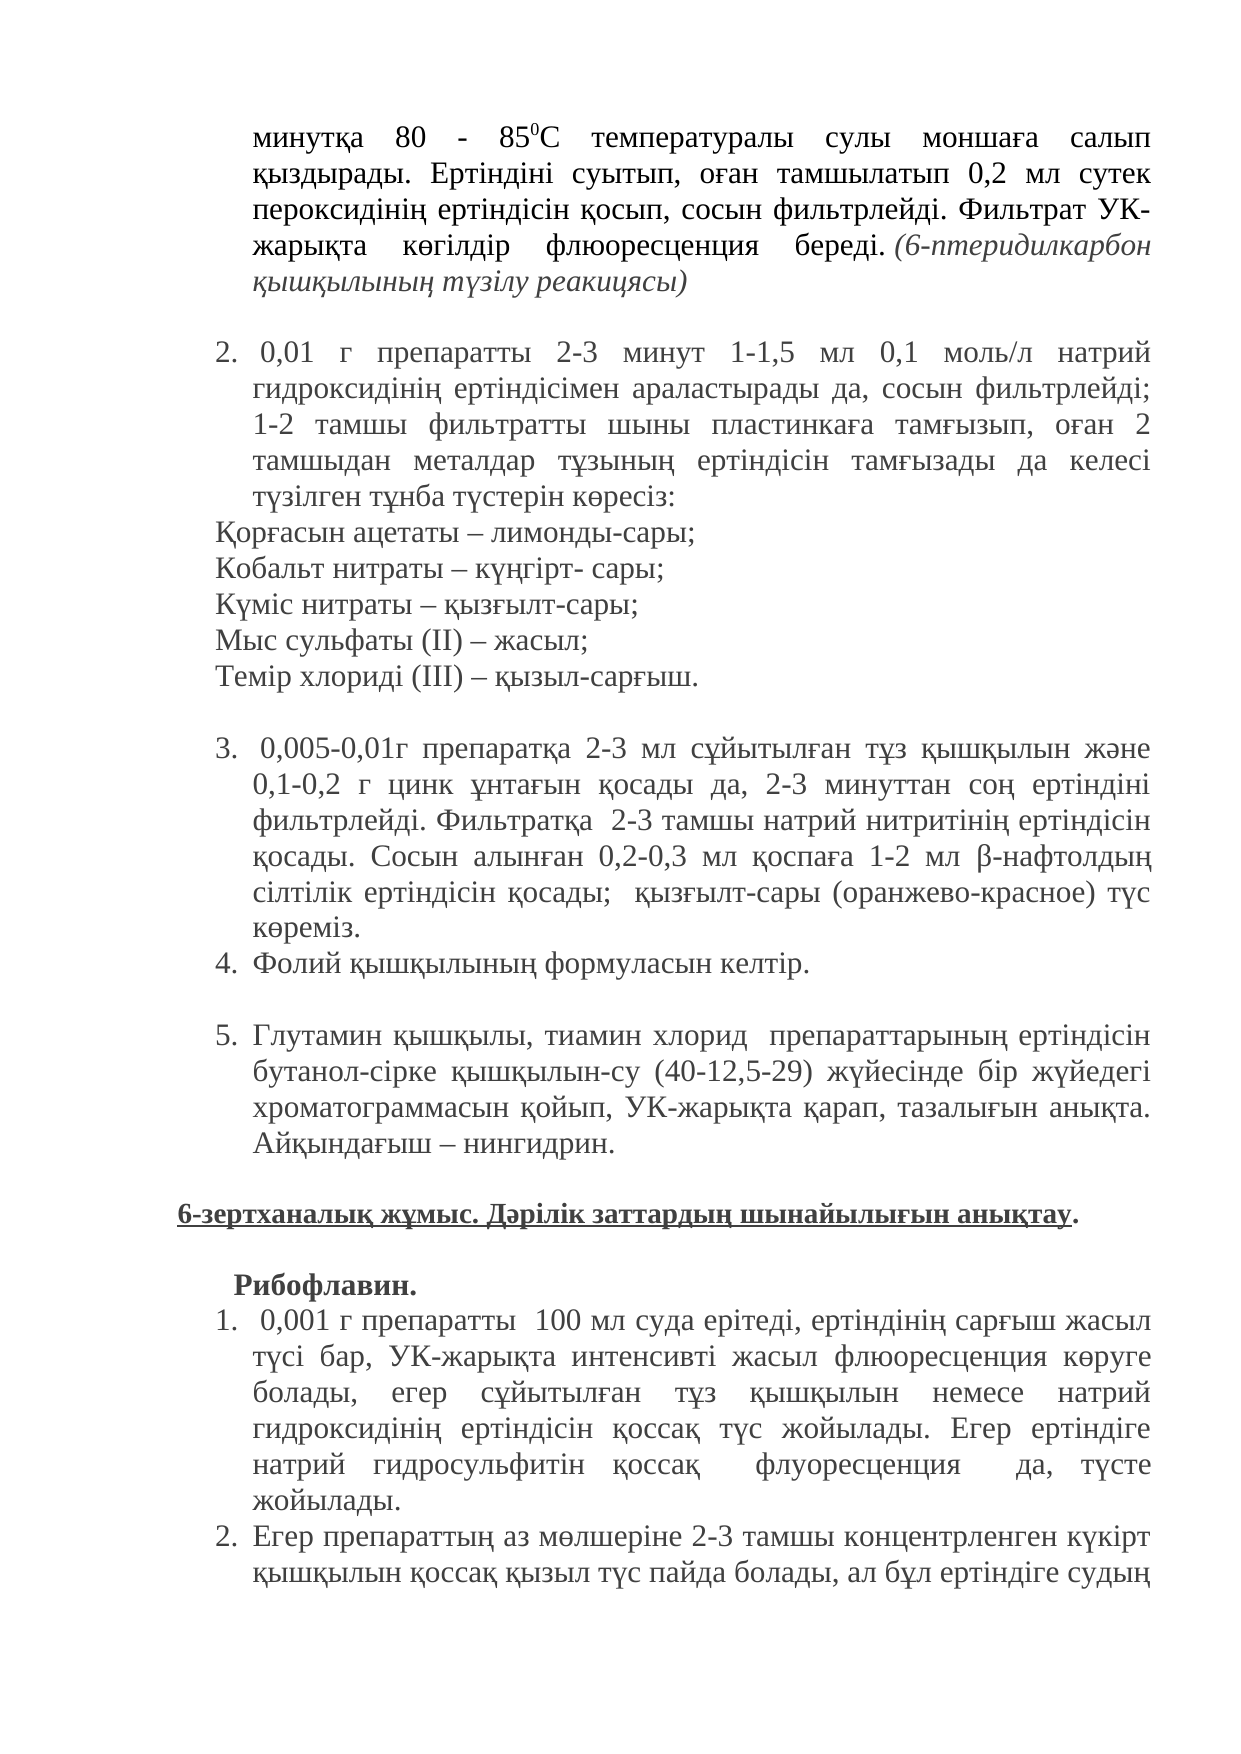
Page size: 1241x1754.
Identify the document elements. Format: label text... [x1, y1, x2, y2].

text Темір хлориді (III) – қызыл-сарғыш. [215, 657, 1152, 693]
list Глутамин қышқылы, тиамин хлорид препараттарының ертіндісін бутанол-сірке қышқылын-су (40-12,5-29) жүйесінде бір жүйедегі хроматограммасын қойып, УК-жарықта қарап, тазалығын анықта. Айқындағыш – нингидрин. [215, 1017, 1152, 1160]
text Рибофлавин. [177, 1266, 1152, 1302]
text Қорғасын ацетаты – лимонды-сары; [215, 513, 1152, 549]
list Фолий қышқылының формуласын келтір. [215, 945, 1152, 981]
text Мыс сульфаты (II) – жасыл; [215, 621, 1152, 657]
text 6-зертханалық жұмыс. Дәрілік заттардың шынайылығын анықтау. [177, 1196, 1152, 1230]
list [215, 1517, 1152, 1589]
list 0,01 г препаратты 2-3 минут 1-1,5 мл 0,1 моль/л натрий гидроксидінің ертіндісімен араластырады да, сосын фильтрлейді; 1-2 тамшы фильтратты шыны пластинкаға тамғызып, оған 2 тамшыдан металдар тұзының ертіндісін тамғызады да келесі түзілген тұнба түстерін көресіз: [215, 334, 1152, 513]
list 0,005-0,01г препаратқа 2-3 мл сұйытылған тұз қышқылын және 0,1-0,2 г цинк ұнтағын қосады да, 2-3 минуттан соң ертіндіні фильтрлейді. Фильтратқа 2-3 тамшы натрий нитритінің ертіндісін қосады. Сосын алынған 0,2-0,3 мл қоспаға 1-2 мл β-нафтолдың сілтілік ертіндісін қосады; қызғылт-сары (оранжево-красное) түс көреміз. [215, 729, 1152, 945]
list 0,001 г препаратты 100 мл суда ерітеді, ертіндінің сарғыш жасыл түсі бар, УК-жарықта интенсивті жасыл флюоресценция көруге болады, егер сұйытылған тұз қышқылын немесе натрий гидроксидінің ертіндісін қоссақ түс жойылады. Егер ертіндіге натрий гидросульфитін қоссақ флуоресценция да, түсте жойылады. [215, 1302, 1152, 1517]
text Күміс нитраты – қызғылт-сары; [215, 585, 1152, 621]
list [215, 118, 1152, 298]
text Кобальт нитраты – күңгірт- сары; [215, 549, 1152, 585]
